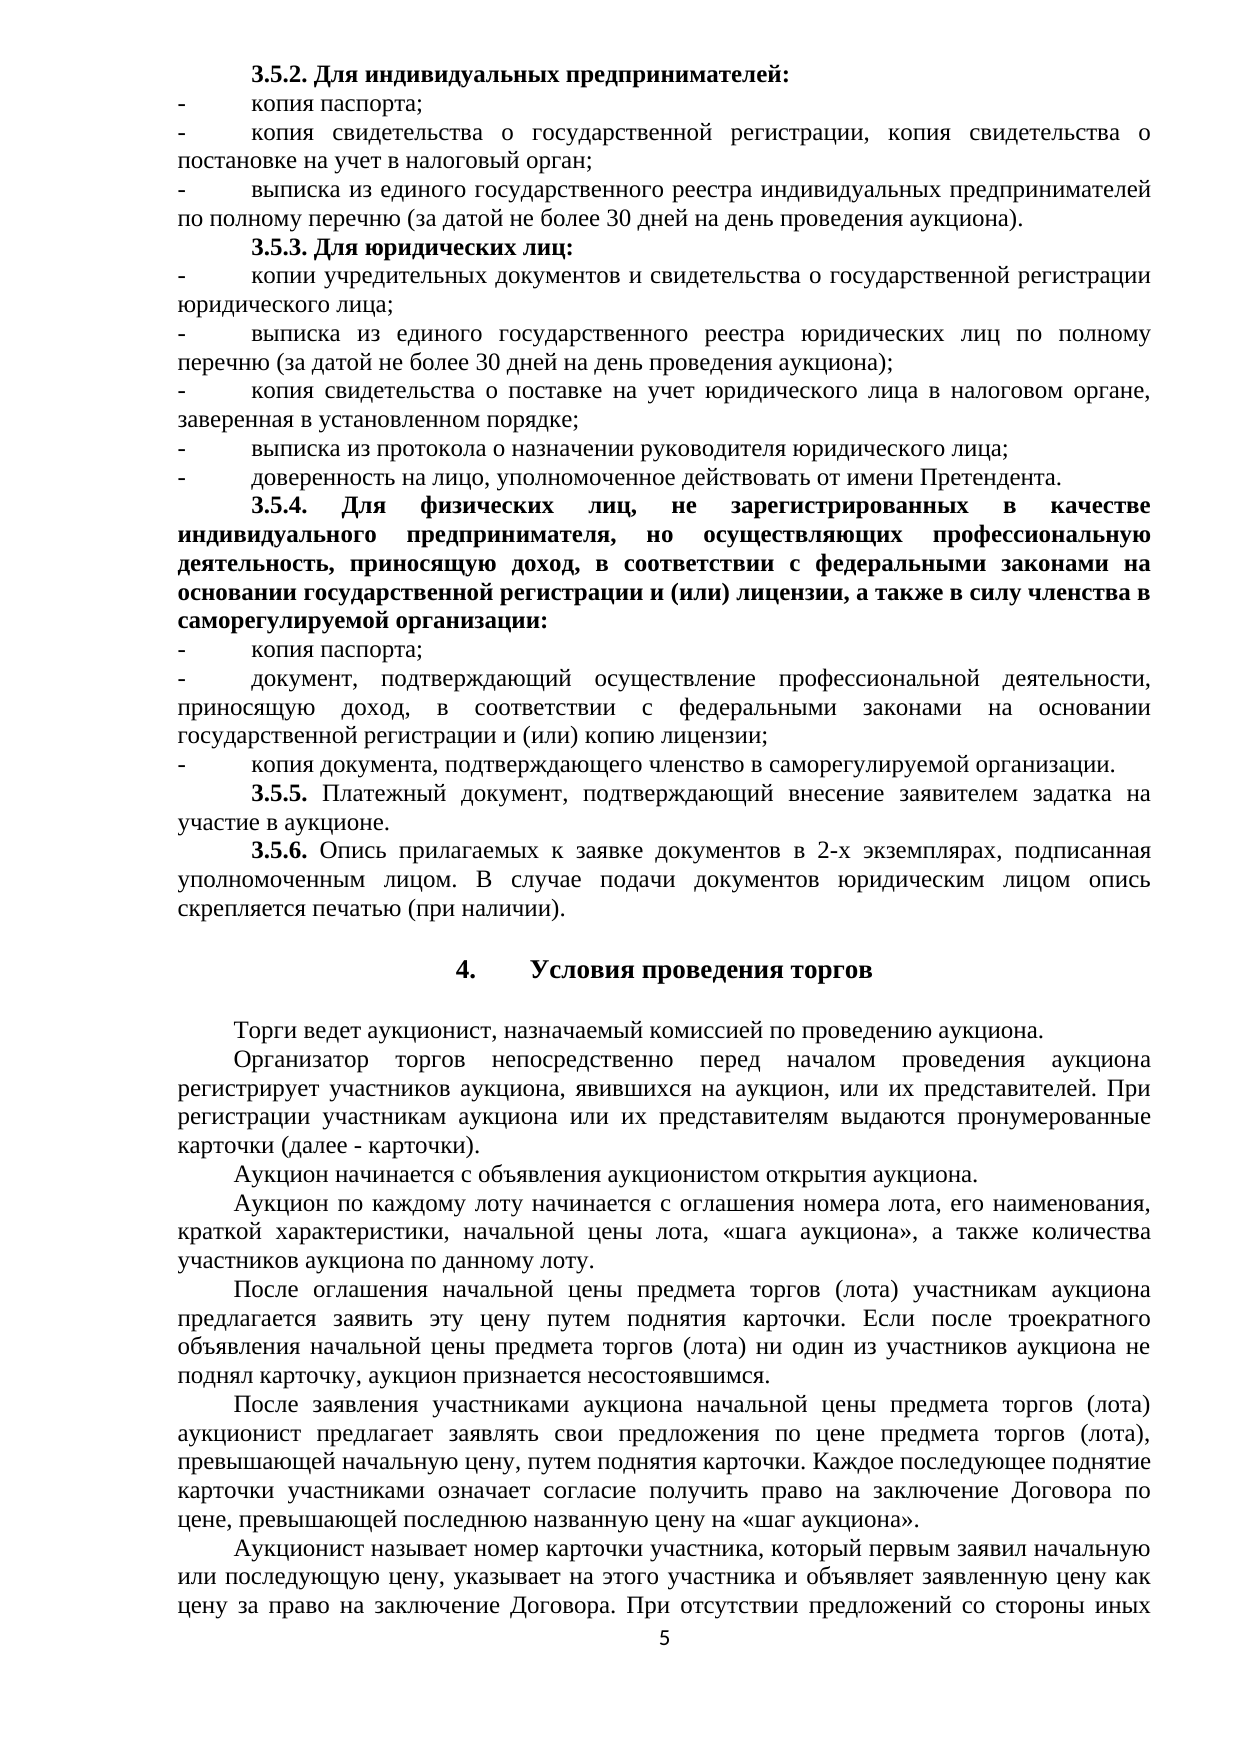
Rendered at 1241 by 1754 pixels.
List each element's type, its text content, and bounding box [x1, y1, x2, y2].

text 4. Условия проведения торгов [177, 953, 1152, 984]
text 3.5.4. Для физических лиц, не зарегистрированных в качестве индивидуального предпринимателя, но осуществляющих профессиональную деятельность, приносящую доход, в соответствии с федеральными законами на основании государственной регистрации и (или) лицензии, а также в силу членства в саморегулируемой организации: [177, 490, 1152, 634]
text 3.5.5. Платежный документ, подтверждающий внесение заявителем задатка на участие в аукционе. [177, 778, 1152, 835]
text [177, 1533, 1152, 1619]
text - выписка из протокола о назначении руководителя юридического лица; [177, 433, 1152, 462]
text - копия паспорта; [177, 634, 1152, 663]
text После оглашения начальной цены предмета торгов (лота) участникам аукциона предлагается заявить эту цену путем поднятия карточки. Если после троекратного объявления начальной цены предмета торгов (лота) ни один из участников аукциона не поднял карточку, аукцион признается несостоявшимся. [177, 1274, 1152, 1389]
text Организатор торгов непосредственно перед началом проведения аукциона регистрирует участников аукциона, явившихся на аукцион, или их представителей. При регистрации участникам аукциона или их представителям выдаются пронумерованные карточки (далее - карточки). [177, 1044, 1152, 1159]
text - копия документа, подтверждающего членство в саморегулируемой организации. [177, 749, 1152, 778]
text - выписка из единого государственного реестра индивидуальных предпринимателей по полному перечню (за датой не более 30 дней на день проведения аукциона). [177, 174, 1152, 232]
text - доверенность на лицо, уполномоченное действовать от имени Претендента. [177, 462, 1152, 490]
text 3.5.2. Для индивидуальных предпринимателей: [177, 59, 1152, 88]
text - документ, подтверждающий осуществление профессиональной деятельности, приносящую доход, в соответствии с федеральными законами на основании государственной регистрации и (или) копию лицензии; [177, 663, 1152, 749]
text После заявления участниками аукциона начальной цены предмета торгов (лота) аукционист предлагает заявлять свои предложения по цене предмета торгов (лота), превышающей начальную цену, путем поднятия карточки. Каждое последующее поднятие карточки участниками означает согласие получить право на заключение Договора по цене, превышающей последнюю названную цену на «шаг аукциона». [177, 1389, 1152, 1533]
text - копия паспорта; [177, 88, 1152, 117]
text 3.5.3. Для юридических лиц: [177, 232, 1152, 260]
text - копия свидетельства о государственной регистрации, копия свидетельства о постановке на учет в налоговый орган; [177, 117, 1152, 174]
text - выписка из единого государственного реестра юридических лиц по полному перечню (за датой не более 30 дней на день проведения аукциона); [177, 318, 1152, 375]
text - копии учредительных документов и свидетельства о государственной регистрации юридического лица; [177, 260, 1152, 318]
text Аукцион по каждому лоту начинается с оглашения номера лота, его наименования, краткой характеристики, начальной цены лота, «шага аукциона», а также количества участников аукциона по данному лоту. [177, 1188, 1152, 1274]
text 3.5.6. Опись прилагаемых к заявке документов в 2-х экземплярах, подписанная уполномоченным лицом. В случае подачи документов юридическим лицом опись скрепляется печатью (при наличии). [177, 835, 1152, 922]
text - копия свидетельства о поставке на учет юридического лица в налоговом органе, заверенная в установленном порядке; [177, 375, 1152, 433]
text Аукцион начинается с объявления аукционистом открытия аукциона. [177, 1159, 1152, 1188]
text Торги ведет аукционист, назначаемый комиссией по проведению аукциона. [177, 1015, 1152, 1044]
